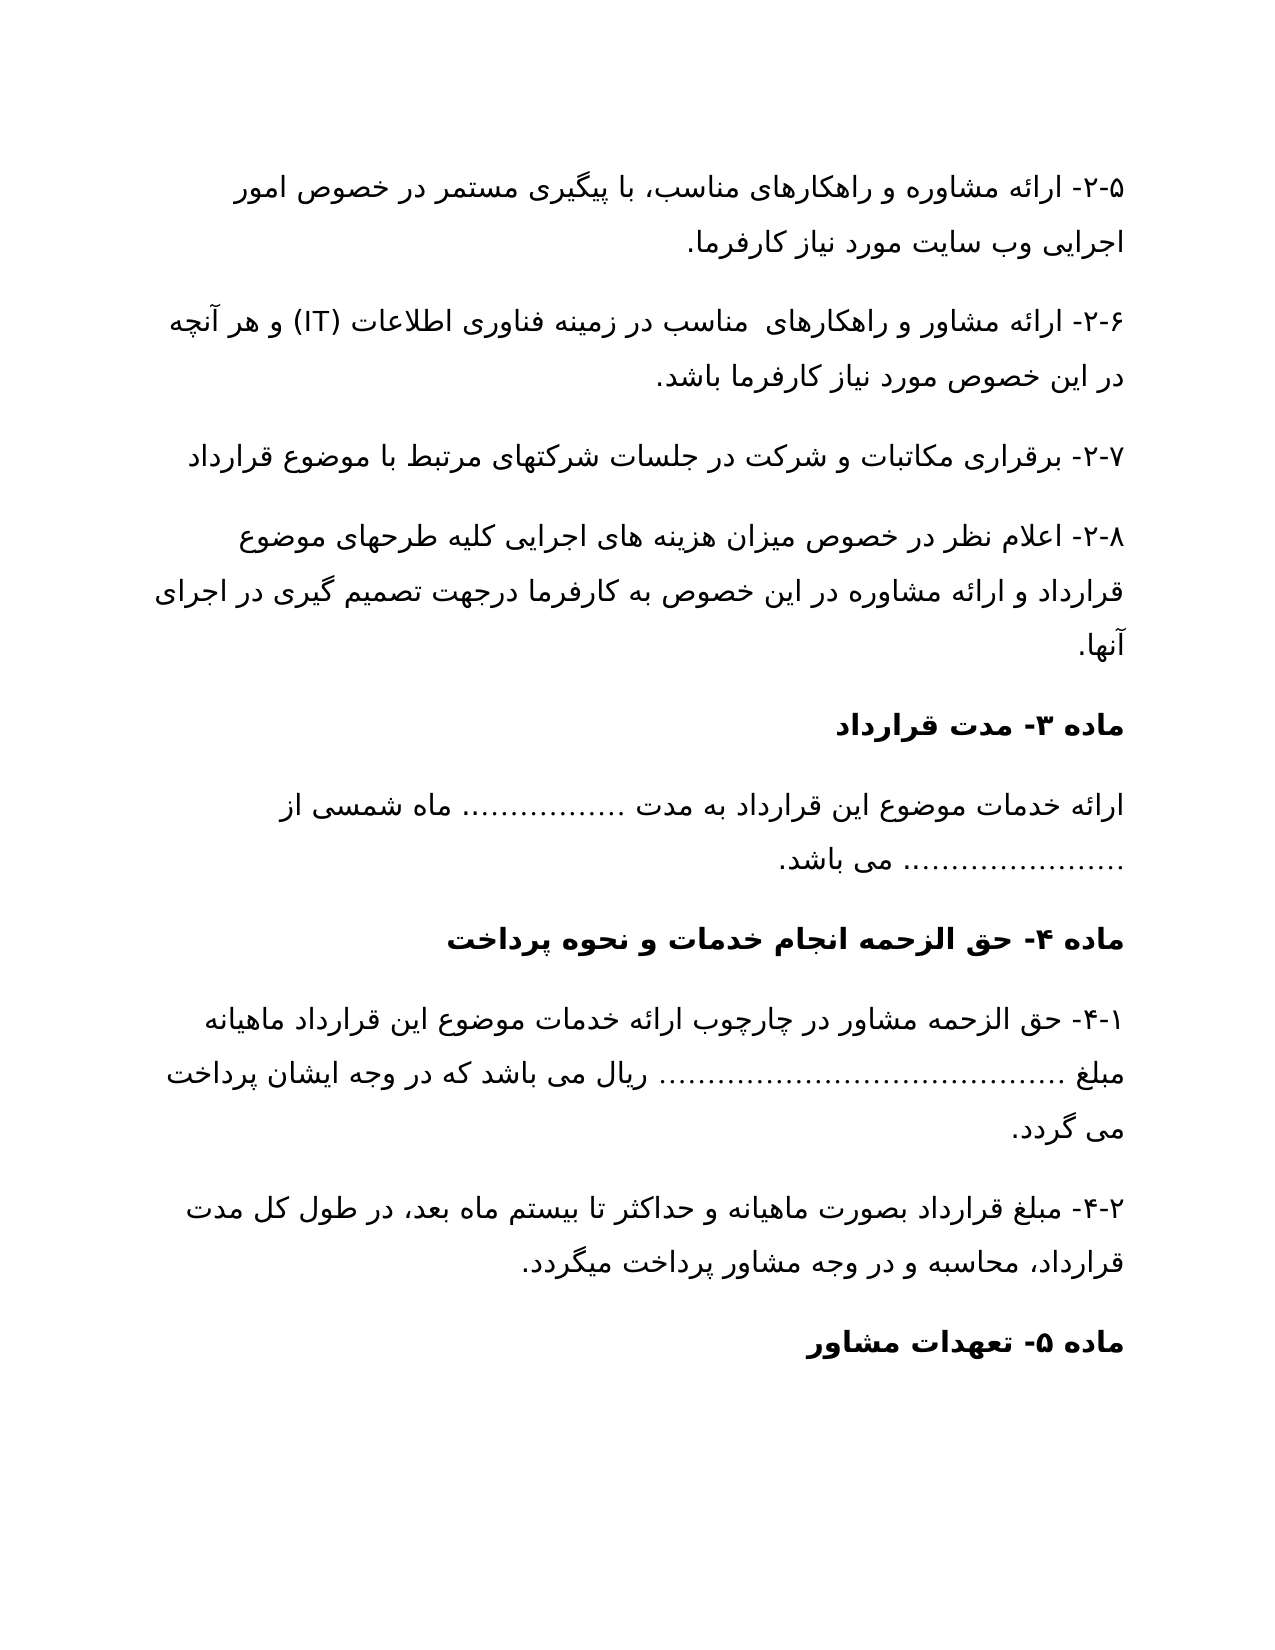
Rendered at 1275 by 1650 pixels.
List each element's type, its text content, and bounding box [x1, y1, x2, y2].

text ۲-۸- اعلام نظر در خصوص میزان هزینه های اجرایی کلیه طرحهای موضوع قرارداد و ارائه مشاوره در این خصوص به کارفرما درجهت تصمیم گیری در اجرای آنها. [150, 498, 1125, 662]
text ۲-۷- برقراری مکاتبات و شرکت در جلسات شرکتهای مرتبط با موضوع قرارداد [150, 419, 1125, 473]
text ۲-۵- ارائه مشاوره و راهکارهای مناسب، با پیگیری مستمر در خصوص امور اجرایی وب سایت مورد نیاز کارفرما. [150, 150, 1125, 259]
text ۴-۱- حق الزحمه مشاور در چارچوب ارائه خدمات موضوع این قرارداد ماهیانه مبلغ …………………………………… ریال می باشد که در وجه ایشان پرداخت می گردد. [150, 981, 1125, 1145]
text ماده ۳- مدت قرارداد [150, 687, 1125, 742]
text ماده ۴- حق الزحمه انجام خدمات و نحوه پرداخت [150, 902, 1125, 956]
text ارائه خدمات موضوع این قرارداد به مدت …………….. ماه شمسی از ………………….. می باشد. [150, 767, 1125, 877]
text ۴-۲- مبلغ قرارداد بصورت ماهیانه و حداکثر تا بیستم ماه بعد، در طول کل مدت قرارداد، محاسبه و در وجه مشاور پرداخت میگردد. [150, 1170, 1125, 1280]
text ۲-۶- ارائه مشاور و راهکارهای مناسب در زمینه فناوری اطلاعات (IT) و هر آنچه در این خصوص مورد نیاز کارفرما باشد. [150, 284, 1125, 394]
text ماده ۵- تعهدات مشاور [150, 1305, 1125, 1359]
